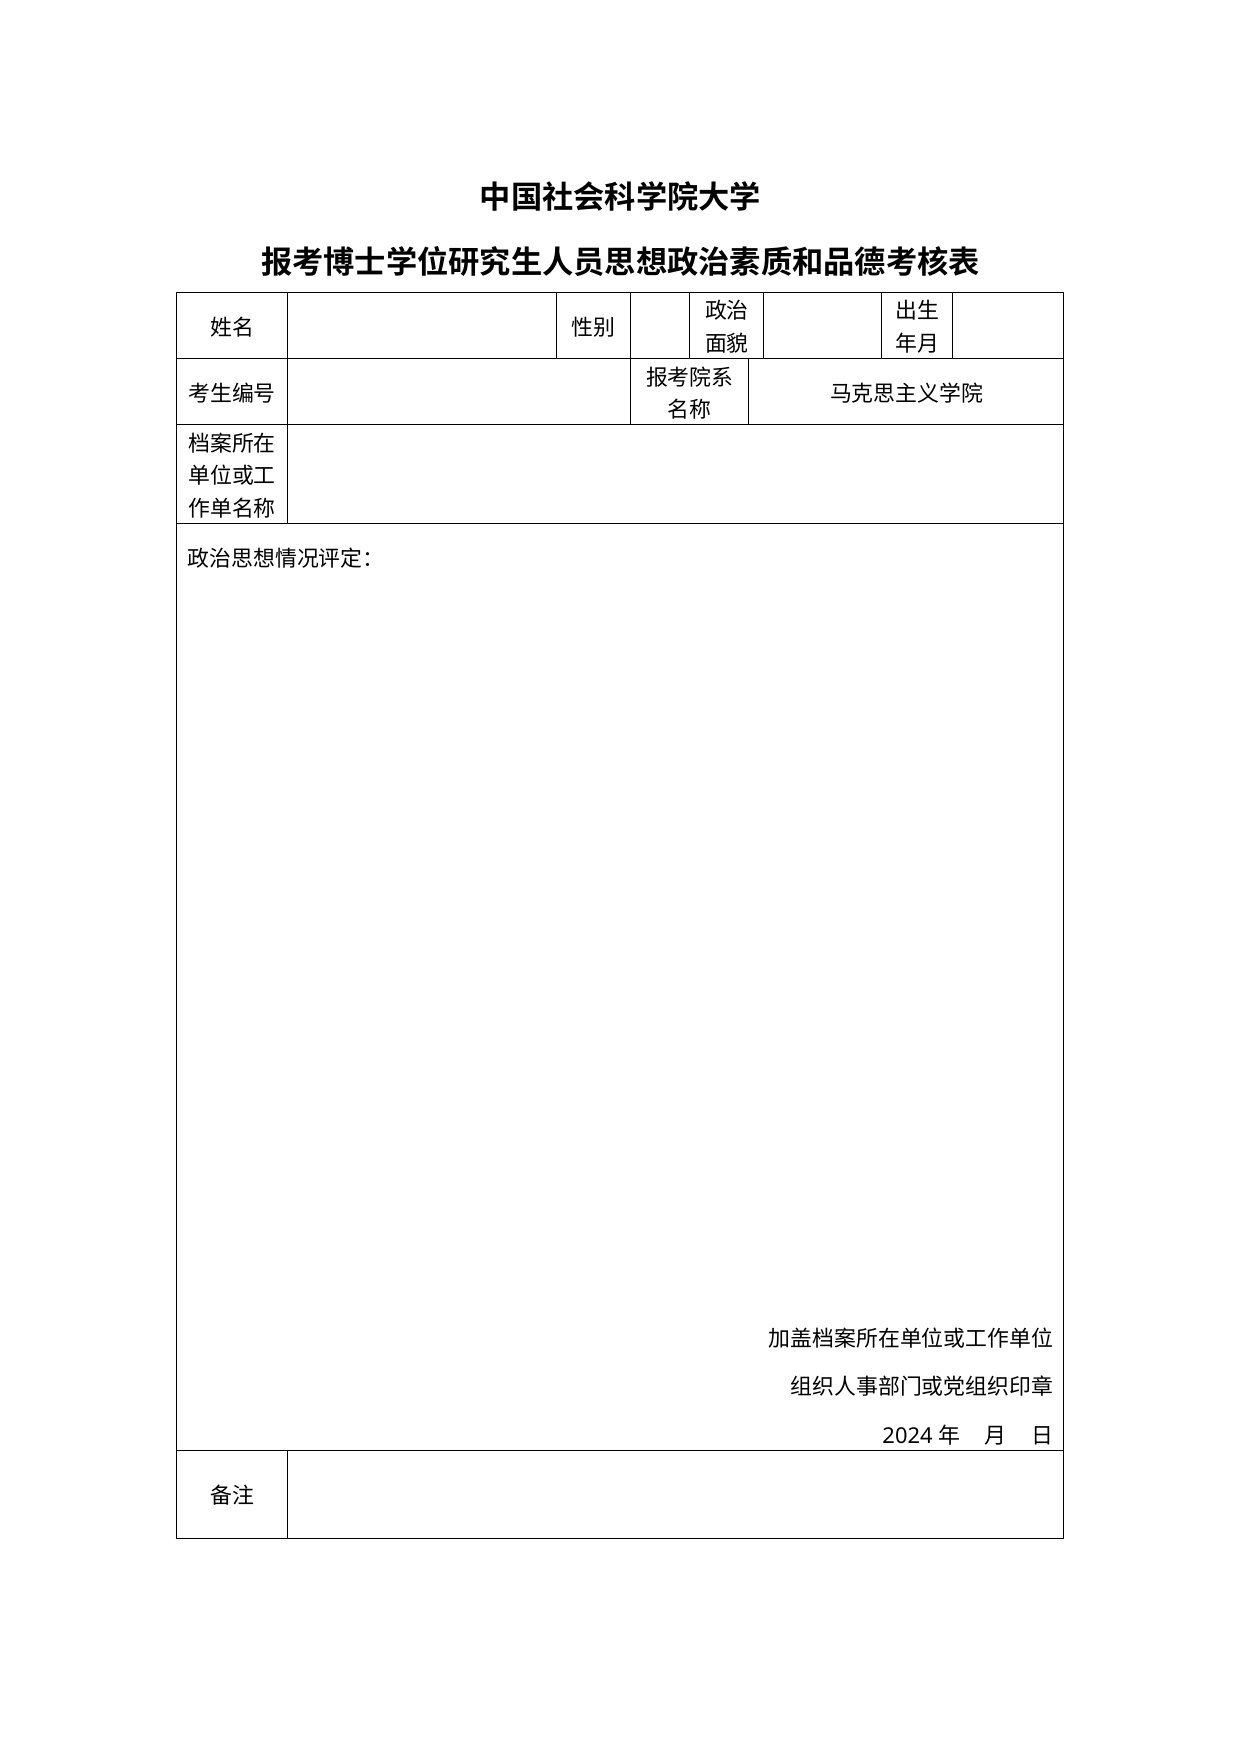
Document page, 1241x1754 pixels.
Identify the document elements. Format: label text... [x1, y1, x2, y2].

table_header [764, 293, 881, 358]
table_cell 档案所在单位或工作单名称 [177, 425, 287, 523]
table_header 性别 [557, 293, 630, 358]
table_cell 政治思想情况评定： 加盖档案所在单位或工作单位 组织人事部门或党组织印章 2024 年 月 日 [177, 524, 1063, 1450]
table_cell [288, 359, 630, 424]
text 中国社会科学院大学 [187, 162, 1053, 227]
table_cell [288, 425, 1063, 523]
table_cell 考生编号 [177, 359, 287, 424]
table_header 出生年月 [882, 293, 952, 358]
table_header 政治面貌 [690, 293, 763, 358]
table_cell 报考院系 名称 [631, 359, 748, 424]
table_header [953, 293, 1063, 358]
table_header 姓名 [177, 293, 287, 358]
text 报考博士学位研究生人员思想政治素质和品德考核表 [187, 227, 1053, 292]
table_cell 马克思主义学院 [749, 359, 1063, 424]
table_header [631, 293, 689, 358]
table_cell [288, 1451, 1063, 1537]
table_cell 备注 [177, 1451, 287, 1537]
table_header [288, 293, 556, 358]
